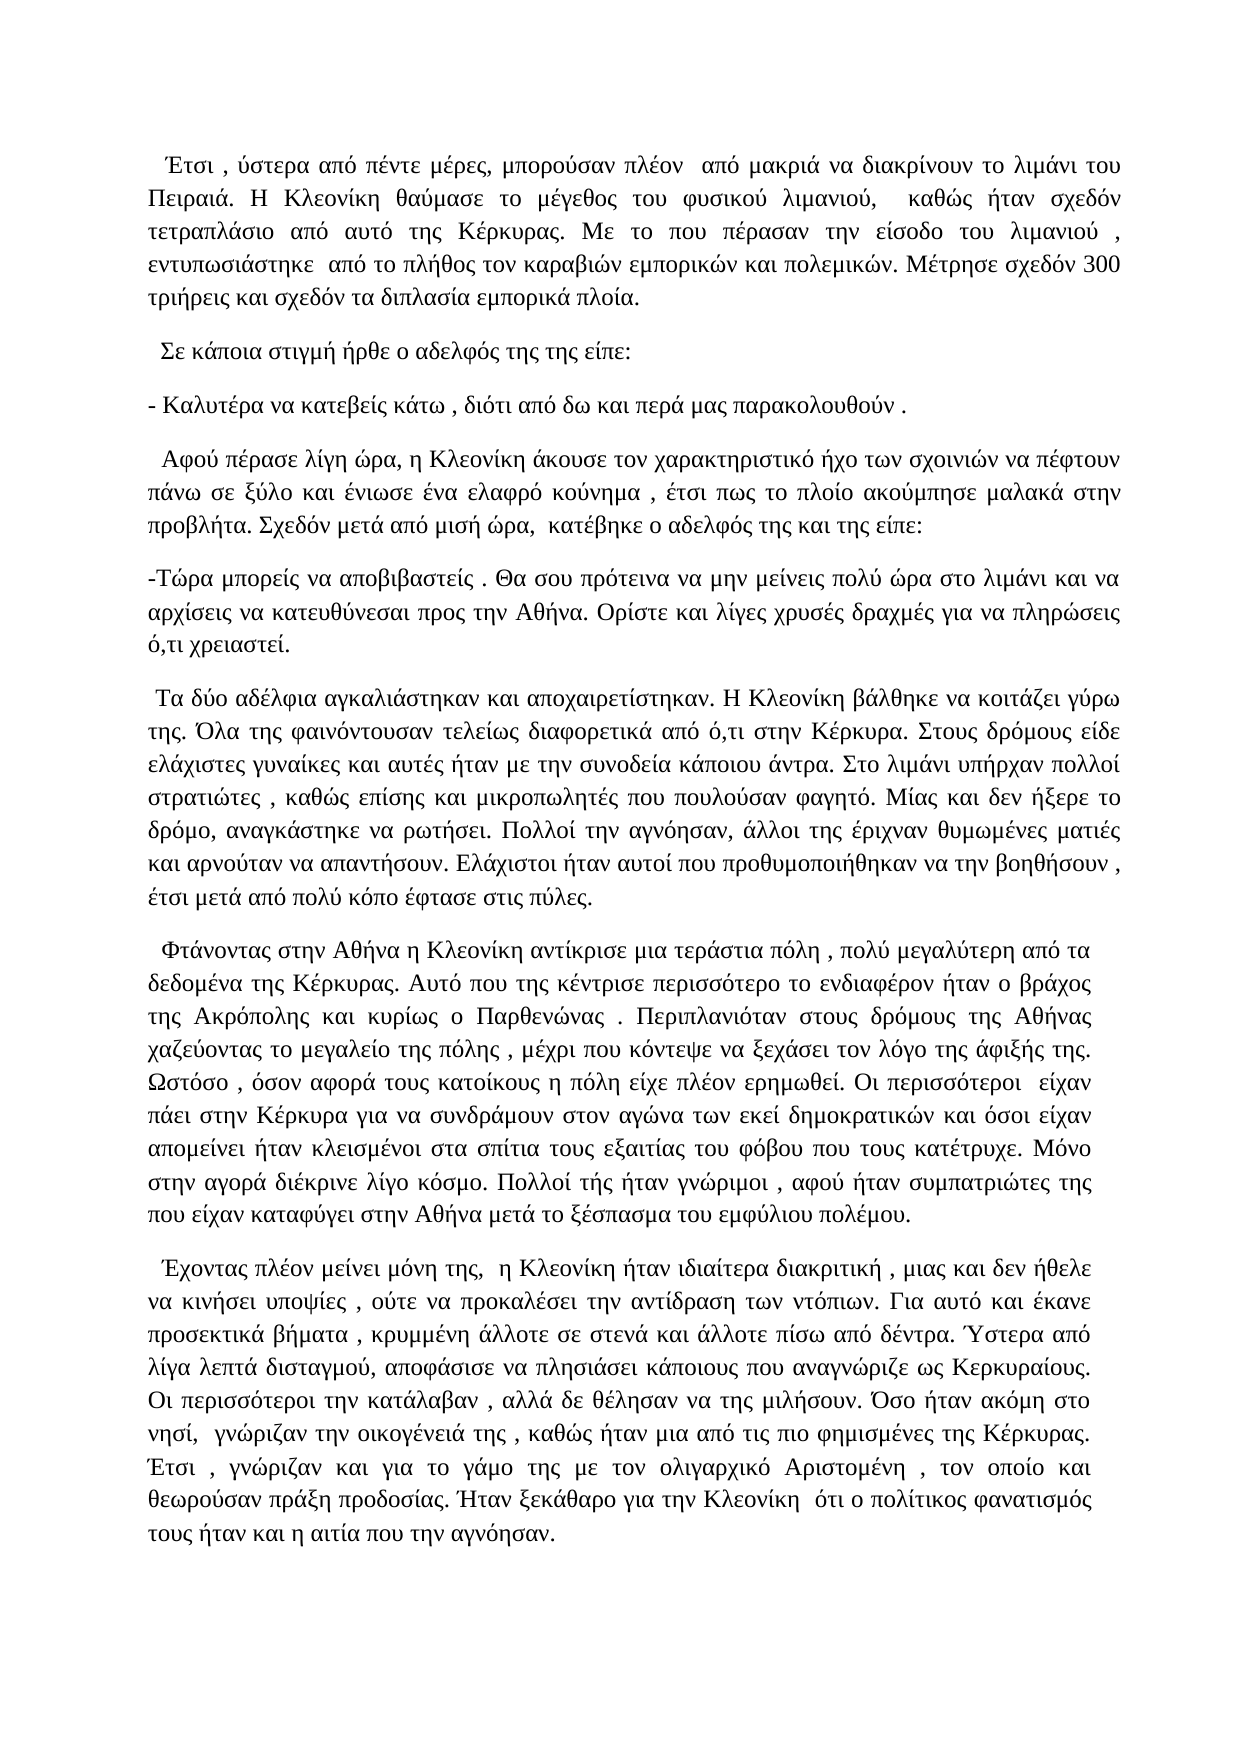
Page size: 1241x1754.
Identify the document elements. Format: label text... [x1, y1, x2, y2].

text Έχοντας πλέον μείνει μόνη της, η Κλεονίκη ήταν ιδιαίτερα διακριτική , μιας και δεν ήθελε να κινήσει υποψίες , ούτε να προκαλέσει την αντίδραση των ντόπιων. Για αυτό και έκανε προσεκτικά βήματα , κρυμμένη άλλοτε σε στενά και άλλοτε πίσω από δέντρα. Ύστερα από λίγα λεπτά δισταγμού, αποφάσισε να πλησιάσει κάποιους που αναγνώριζε ως Κερκυραίους. Οι περισσότεροι την κατάλαβαν , αλλά δε θέλησαν να της μιλήσουν. Όσο ήταν ακόμη στο νησί, γνώριζαν την οικογένειά της , καθώς ήταν μια από τις πιο φημισμένες της Κέρκυρας. Έτσι , γνώριζαν και για το γάμο της με τον ολιγαρχικό Αριστομένη , τον οποίο και θεωρούσαν πράξη προδοσίας. Ήταν ξεκάθαρο για την Κλεονίκη ότι ο πολίτικος φανατισμός τους ήταν και η αιτία που την αγνόησαν. [148, 1253, 1093, 1546]
text Έτσι , ύστερα από πέντε μέρες, μπορούσαν πλέον από μακριά να διακρίνουν το λιμάνι του Πειραιά. Η Κλεονίκη θαύμασε το μέγεθος του φυσικού λιμανιού, καθώς ήταν σχεδόν τετραπλάσιο από αυτό της Κέρκυρας. Με το που πέρασαν την είσοδο του λιμανιού , εντυπωσιάστηκε από το πλήθος τον καραβιών εμπορικών και πολεμικών. Μέτρησε σχεδόν 300 τριήρεις και σχεδόν τα διπλασία εμπορικά πλοία. [148, 150, 1122, 311]
text -Τώρα μπορείς να αποβιβαστείς . Θα σου πρότεινα να μην μείνεις πολύ ώρα στο λιμάνι και να αρχίσεις να κατευθύνεσαι προς την Αθήνα. Ορίστε και λίγες χρυσές δραχμές για να πληρώσεις ό,τι χρειαστεί. [148, 563, 1122, 658]
text Φτάνοντας στην Αθήνα η Κλεονίκη αντίκρισε μια τεράστια πόλη , πολύ μεγαλύτερη από τα δεδομένα της Κέρκυρας. Αυτό που της κέντρισε περισσότερο το ενδιαφέρον ήταν ο βράχος της Ακρόπολης και κυρίως ο Παρθενώνας . Περιπλανιόταν στους δρόμους της Αθήνας χαζεύοντας το μεγαλείο της πόλης , μέχρι που κόντεψε να ξεχάσει τον λόγο της άφιξής της. Ωστόσο , όσον αφορά τους κατοίκους η πόλη είχε πλέον ερημωθεί. Οι περισσότεροι είχαν πάει στην Κέρκυρα για να συνδράμουν στον αγώνα των εκεί δημοκρατικών και όσοι είχαν απομείνει ήταν κλεισμένοι στα σπίτια τους εξαιτίας του φόβου που τους κατέτρυχε. Μόνο στην αγορά διέκρινε λίγο κόσμο. Πολλοί τής ήταν γνώριμοι , αφού ήταν συμπατριώτες της που είχαν καταφύγει στην Αθήνα μετά το ξέσπασμα του εμφύλιου πολέμου. [148, 935, 1093, 1228]
text - Καλυτέρα να κατεβείς κάτω , διότι από δω και περά μας παρακολουθούν . [148, 390, 1122, 418]
text Τα δύο αδέλφια αγκαλιάστηκαν και αποχαιρετίστηκαν. Η Κλεονίκη βάλθηκε να κοιτάζει γύρω της. Όλα της φαινόντουσαν τελείως διαφορετικά από ό,τι στην Κέρκυρα. Στους δρόμους είδε ελάχιστες γυναίκες και αυτές ήταν με την συνοδεία κάποιου άντρα. Στο λιμάνι υπήρχαν πολλοί στρατιώτες , καθώς επίσης και μικροπωλητές που πουλούσαν φαγητό. Μίας και δεν ήξερε το δρόμο, αναγκάστηκε να ρωτήσει. Πολλοί την αγνόησαν, άλλοι της έριχναν θυμωμένες ματιές και αρνούταν να απαντήσουν. Ελάχιστοι ήταν αυτοί που προθυμοποιήθηκαν να την βοηθήσουν , έτσι μετά από πολύ κόπο έφτασε στις πύλες. [148, 683, 1122, 910]
text Αφού πέρασε λίγη ώρα, η Κλεονίκη άκουσε τον χαρακτηριστικό ήχο των σχοινιών να πέφτουν πάνω σε ξύλο και ένιωσε ένα ελαφρό κούνημα , έτσι πως το πλοίο ακούμπησε μαλακά στην προβλήτα. Σχεδόν μετά από μισή ώρα, κατέβηκε ο αδελφός της και της είπε: [148, 444, 1122, 538]
text Σε κάποια στιγμή ήρθε ο αδελφός της της είπε: [148, 336, 1122, 365]
